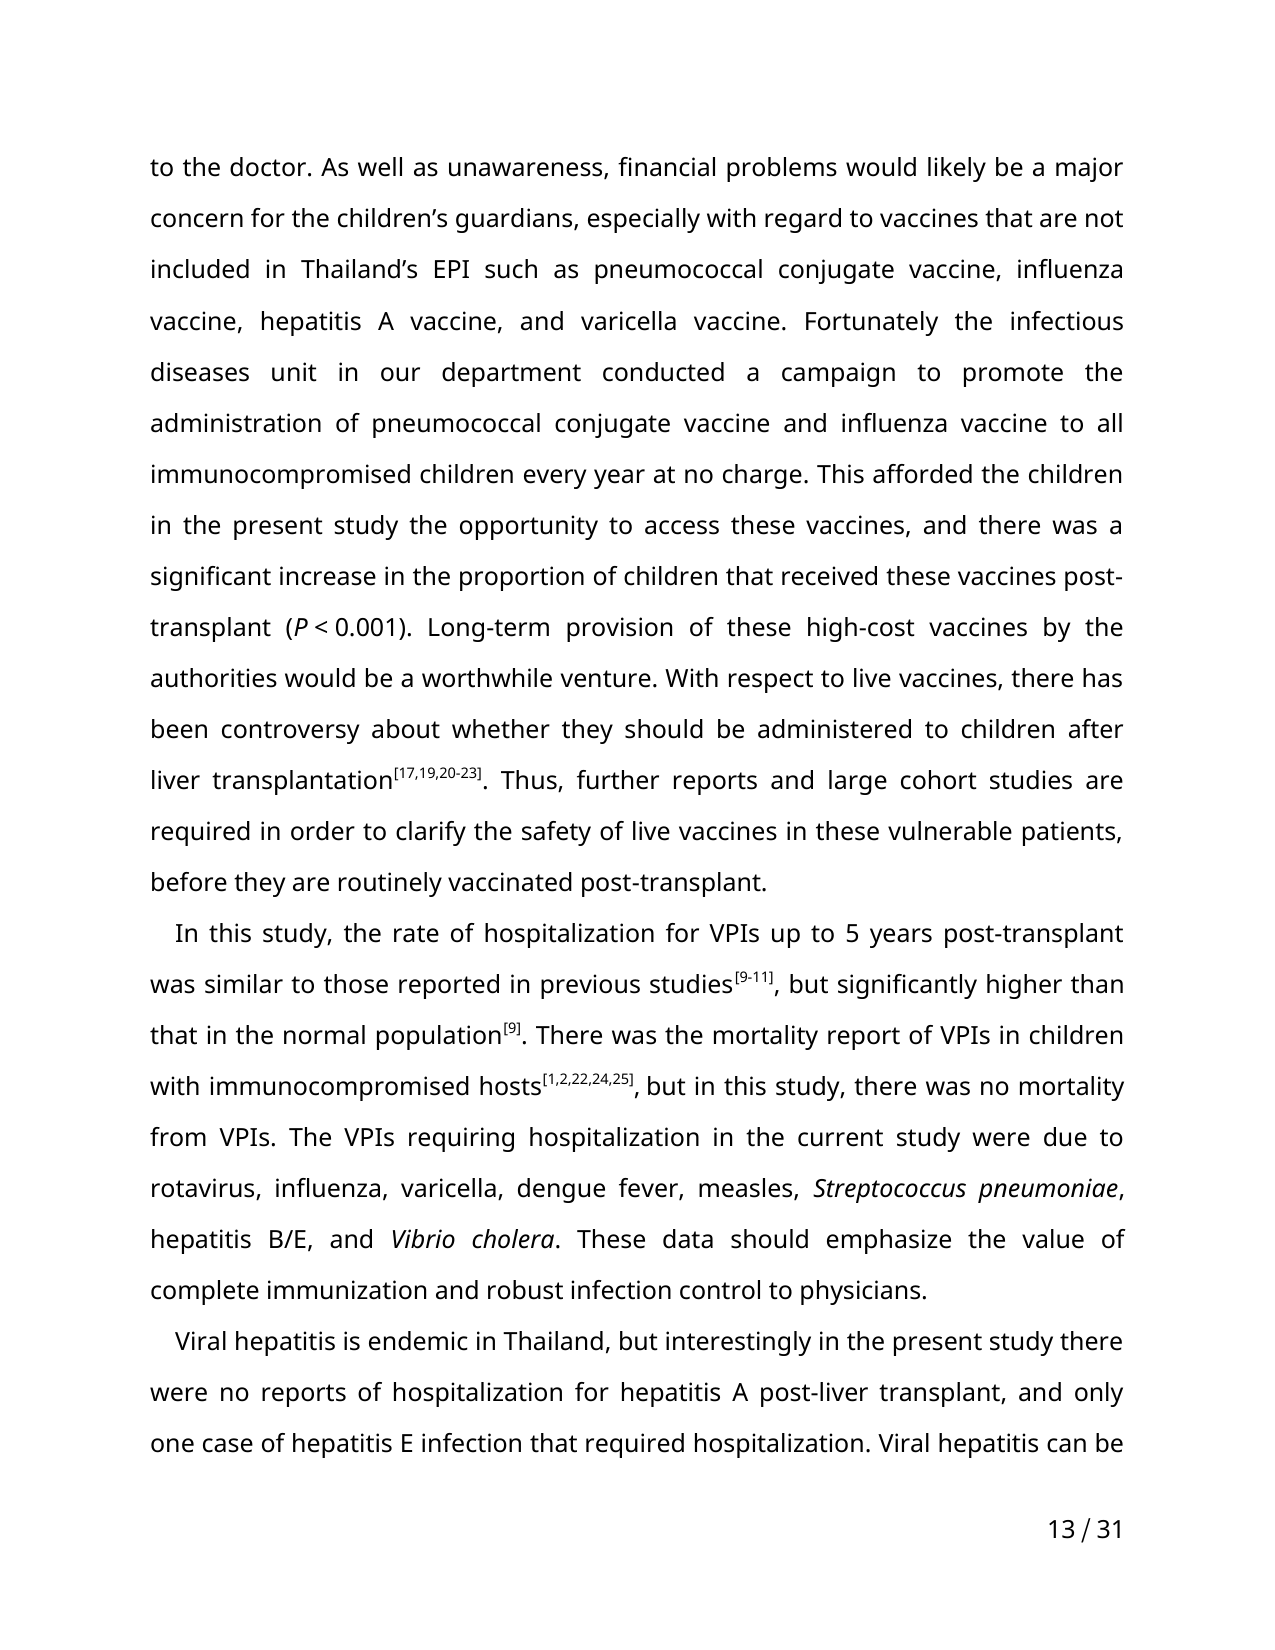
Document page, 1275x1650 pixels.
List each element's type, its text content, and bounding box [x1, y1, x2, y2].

text In this study, the rate of hospitalization for VPIs up to 5 years post-transplant was similar to those reported in previous studies[9-11], but significantly higher than that in the normal population[9]. There was the mortality report of VPIs in children with immunocompromised hosts[1,2,22,24,25], but in this study, there was no mortality from VPIs. The VPIs requiring hospitalization in the current study were due to rotavirus, influenza, varicella, dengue fever, measles, Streptococcus pneumoniae, hepatitis B/E, and Vibrio cholera. These data should emphasize the value of complete immunization and robust infection control to physicians. [150, 916, 1125, 1307]
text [150, 150, 1125, 899]
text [150, 1324, 1125, 1460]
